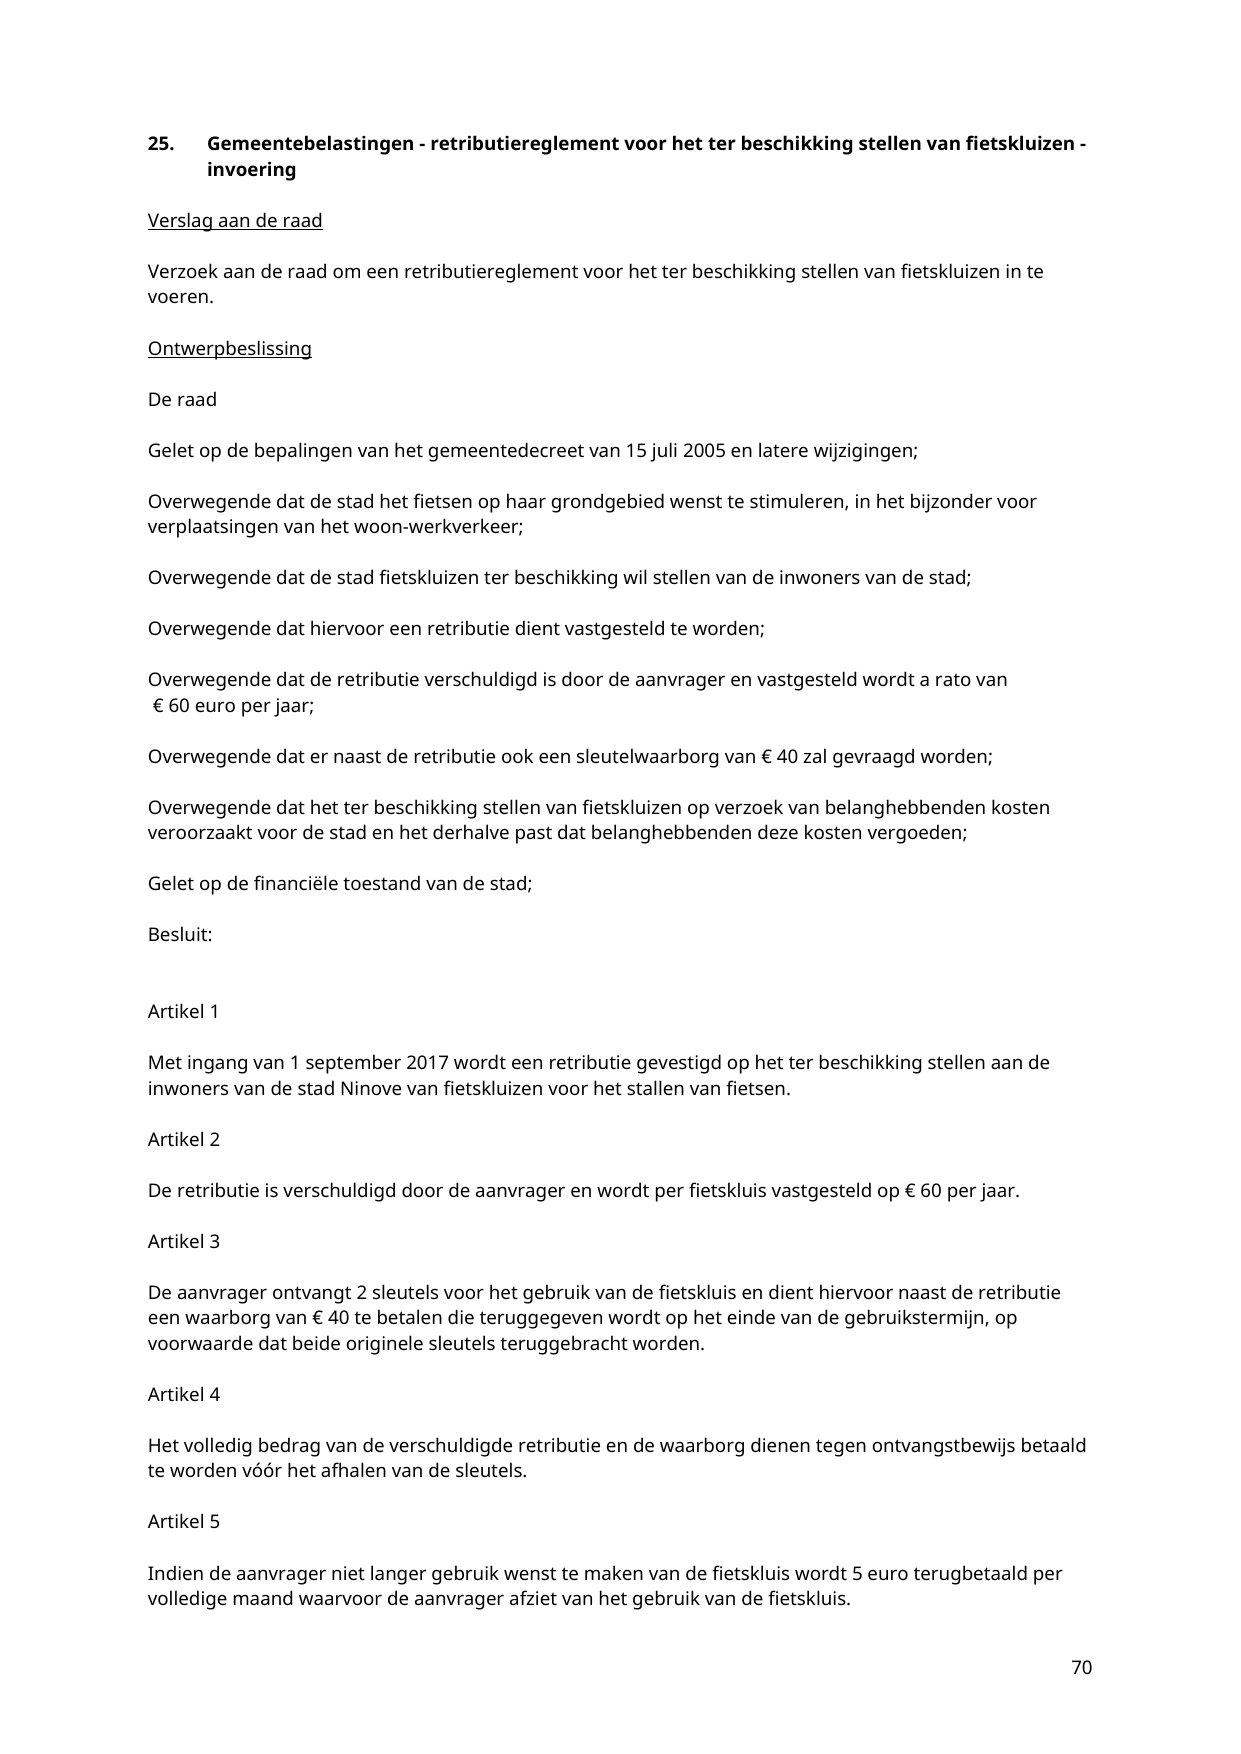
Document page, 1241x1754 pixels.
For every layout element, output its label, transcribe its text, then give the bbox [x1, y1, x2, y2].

text 25. Gemeentebelastingen - retributiereglement voor het ter beschikking stellen van fietskluizen - invoering [148, 131, 1092, 182]
text Gelet op de bepalingen van het gemeentedecreet van 15 juli 2005 en latere wijzigingen; [148, 437, 1092, 462]
text Overwegende dat het ter beschikking stellen van fietskluizen op verzoek van belanghebbenden kosten veroorzaakt voor de stad en het derhalve past dat belanghebbenden deze kosten vergoeden; [148, 794, 1092, 845]
text Artikel 5 [148, 1509, 1092, 1534]
text Verzoek aan de raad om een retributiereglement voor het ter beschikking stellen van fietskluizen in te voeren. [148, 258, 1092, 309]
text Artikel 4 [148, 1381, 1092, 1407]
text € 60 euro per jaar; [148, 692, 1092, 718]
text Artikel 2 [148, 1126, 1092, 1151]
text Indien de aanvrager niet langer gebruik wenst te maken van de fietskluis wordt 5 euro terugbetaald per volledige maand waarvoor de aanvrager afziet van het gebruik van de fietskluis. [148, 1560, 1092, 1611]
text Overwegende dat hiervoor een retributie dient vastgesteld te worden; [148, 616, 1092, 641]
text Met ingang van 1 september 2017 wordt een retributie gevestigd op het ter beschikking stellen aan de inwoners van de stad Ninove van fietskluizen voor het stallen van fietsen. [148, 1049, 1092, 1100]
text Verslag aan de raad [148, 207, 1092, 233]
text Besluit: [148, 922, 1092, 947]
text Artikel 1 [148, 998, 1092, 1024]
text De raad [148, 386, 1092, 411]
text Overwegende dat de stad fietskluizen ter beschikking wil stellen van de inwoners van de stad; [148, 564, 1092, 590]
text Ontwerpbeslissing [148, 335, 1092, 360]
text Het volledig bedrag van de verschuldigde retributie en de waarborg dienen tegen ontvangstbewijs betaald te worden vóór het afhalen van de sleutels. [148, 1432, 1092, 1483]
text Artikel 3 [148, 1228, 1092, 1253]
text De aanvrager ontvangt 2 sleutels voor het gebruik van de fietskluis en dient hiervoor naast de retributie een waarborg van € 40 te betalen die teruggegeven wordt op het einde van de gebruikstermijn, op voorwaarde dat beide originele sleutels teruggebracht worden. [148, 1279, 1092, 1356]
text Overwegende dat de stad het fietsen op haar grondgebied wenst te stimuleren, in het bijzonder voor verplaatsingen van het woon-werkverkeer; [148, 488, 1092, 539]
text Overwegende dat de retributie verschuldigd is door de aanvrager en vastgesteld wordt a rato van [148, 667, 1092, 692]
text Gelet op de financiële toestand van de stad; [148, 871, 1092, 896]
text De retributie is verschuldigd door de aanvrager en wordt per fietskluis vastgesteld op € 60 per jaar. [148, 1177, 1092, 1202]
text Overwegende dat er naast de retributie ook een sleutelwaarborg van € 40 zal gevraagd worden; [148, 743, 1092, 769]
